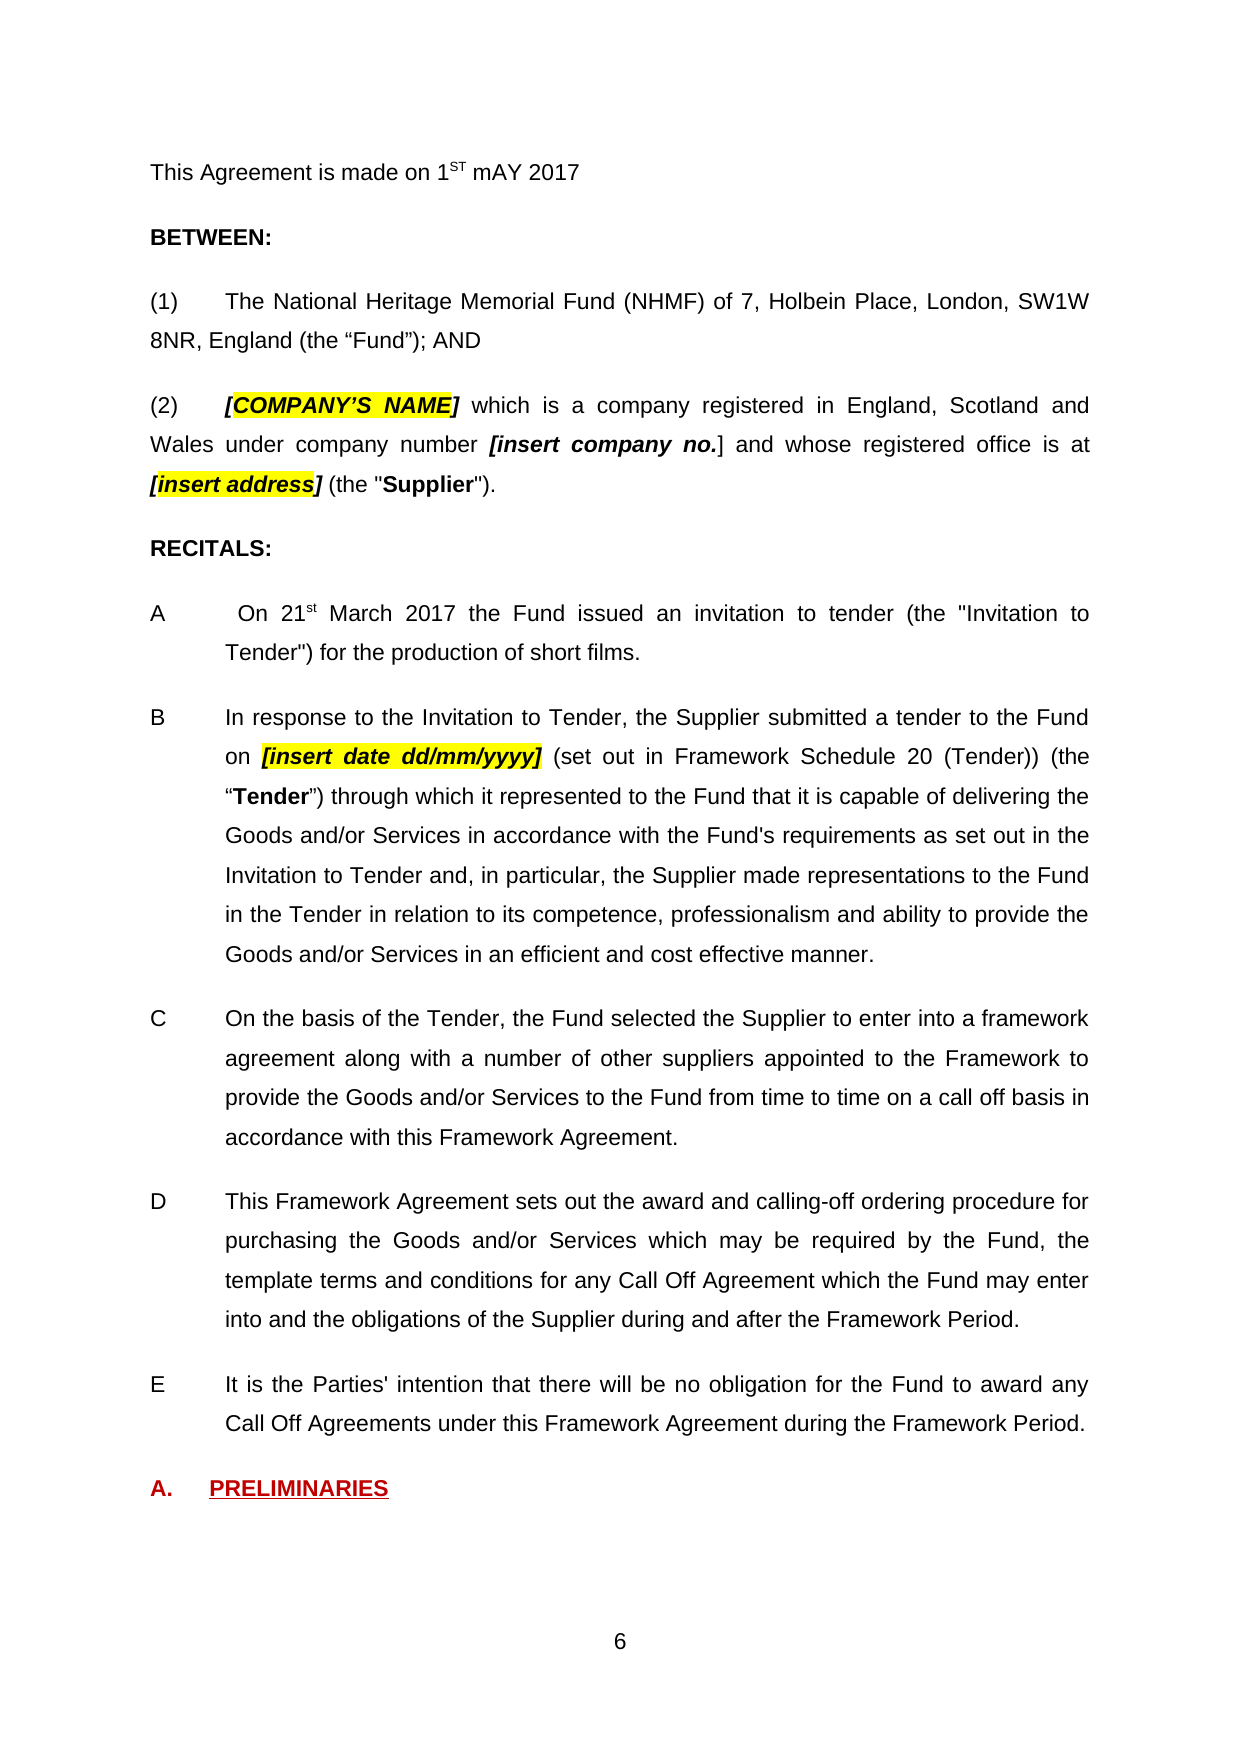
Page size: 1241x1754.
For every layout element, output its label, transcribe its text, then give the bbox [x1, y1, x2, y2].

subtitle PRELIMINARIES [150, 1475, 1090, 1501]
text On the basis of the Tender, the Fund selected the Supplier to enter into a framework agreement along with a number of other suppliers appointed to the Framework to provide the Goods and/or Services to the Fund from time to time on a call off basis in accordance with this Framework Agreement. [150, 1005, 1090, 1150]
text It is the Parties' intention that there will be no obligation for the Fund to award any Call Off Agreements under this Framework Agreement during the Framework Period. [150, 1371, 1090, 1437]
text On 21st March 2017 the Fund issued an invitation to tender (the "Invitation to Tender") for the production of short films. [150, 600, 1090, 666]
text (1) The National Heritage Memorial Fund (NHMF) of 7, Holbein Place, London, SW1W 8NR, England (the “Fund”); AND [150, 288, 1090, 354]
text In response to the Invitation to Tender, the Supplier submitted a tender to the Fund on [insert date dd/mm/yyyy] (set out in Framework Schedule 20 (Tender)) (the “Tender”) through which it represented to the Fund that it is capable of delivering the Goods and/or Services in accordance with the Fund's requirements as set out in the Invitation to Tender and, in particular, the Supplier made representations to the Fund in the Tender in relation to its competence, professionalism and ability to provide the Goods and/or Services in an efficient and cost effective manner. [150, 704, 1090, 967]
text (2) [COMPANY’S NAME] which is a company registered in England, Scotland and Wales under company number [insert company no.] and whose registered office is at [insert address] (the "Supplier"). [150, 392, 1090, 497]
text BETWEEN: [150, 223, 1090, 250]
text FRAMEWORK SCHEDULE 20: TENDER 135This Agreement is made on 1ST mAY 2017 [150, 159, 1090, 185]
text This Framework Agreement sets out the award and calling-off ordering procedure for purchasing the Goods and/or Services which may be required by the Fund, the template terms and conditions for any Call Off Agreement which the Fund may enter into and the obligations of the Supplier during and after the Framework Period. [150, 1188, 1090, 1333]
text RECITALS: [150, 535, 1090, 562]
